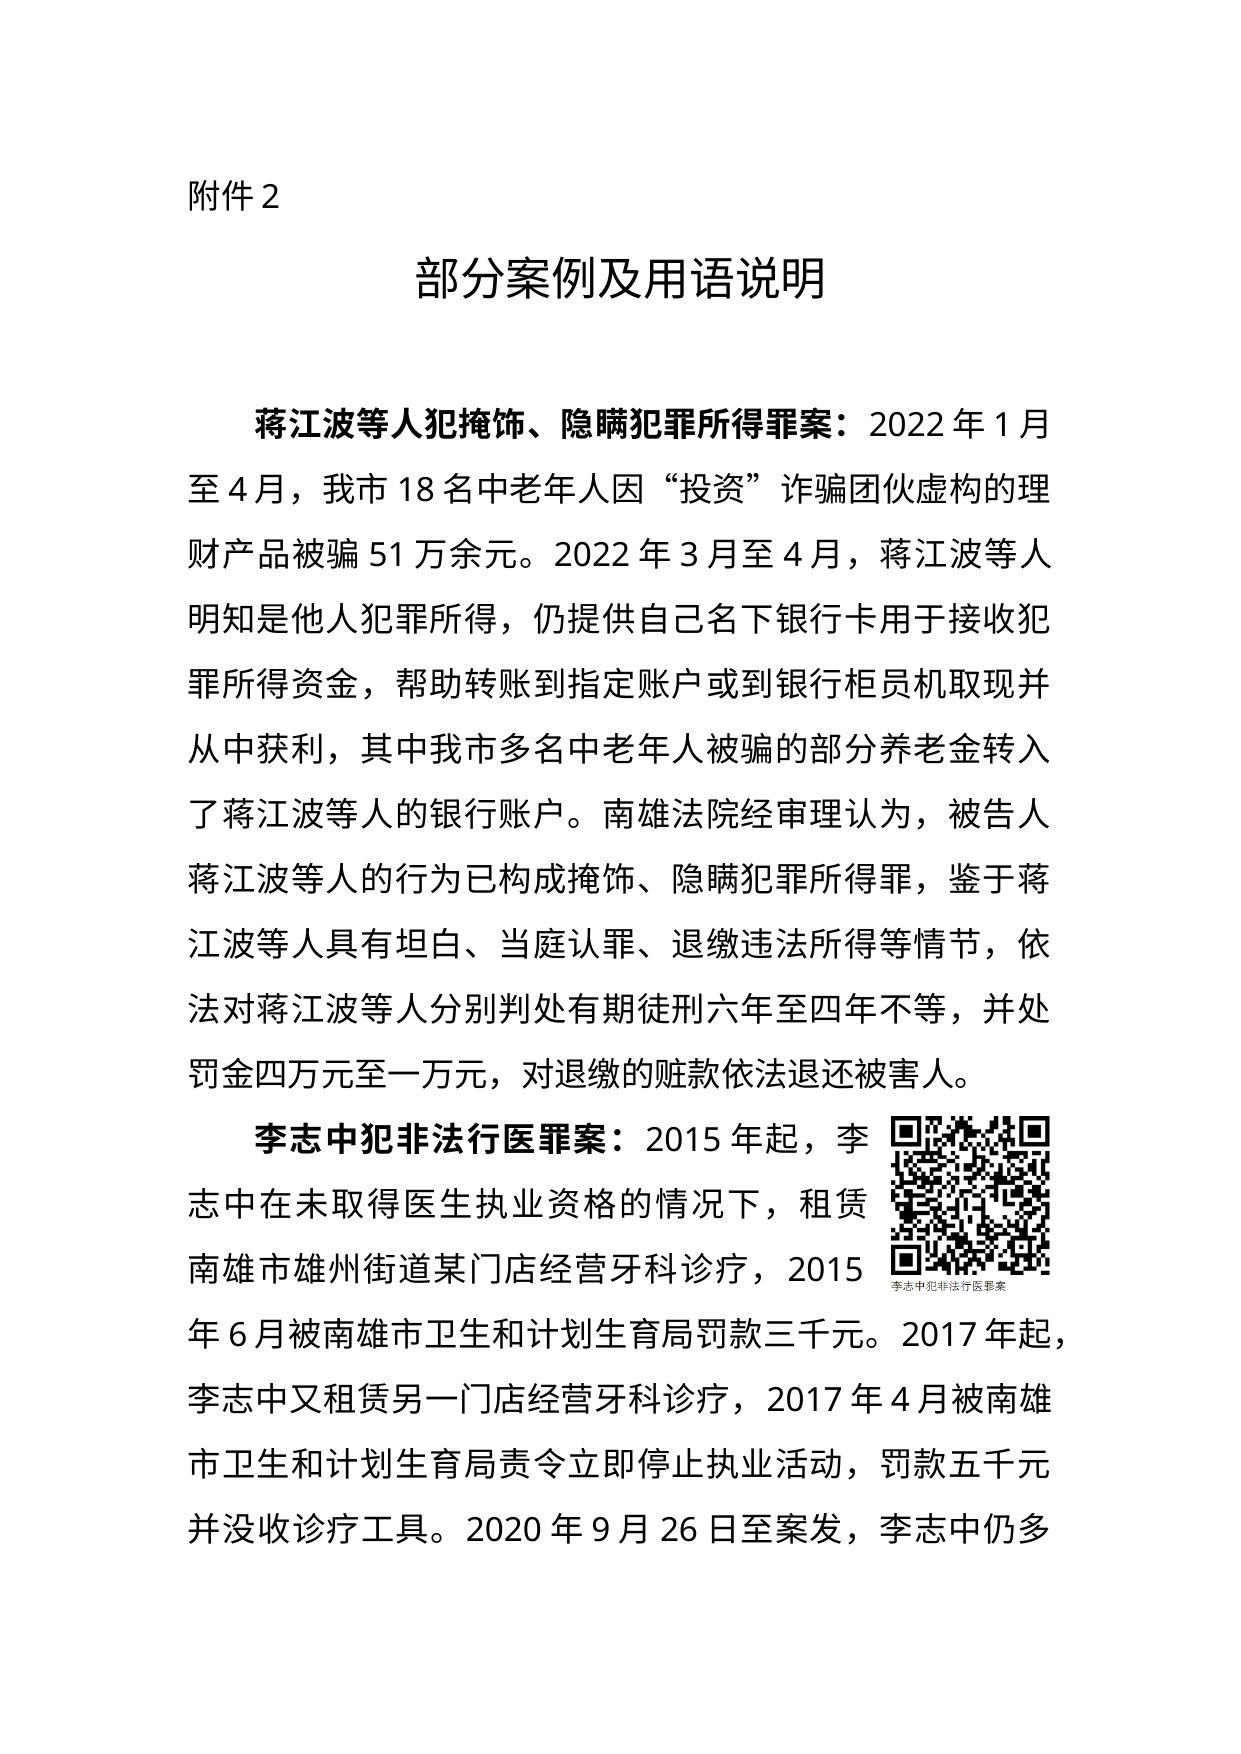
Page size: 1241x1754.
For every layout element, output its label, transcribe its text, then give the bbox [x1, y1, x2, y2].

text 部分案例及用语说明 [187, 227, 1053, 324]
text 附件2 [187, 162, 1053, 227]
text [187, 1104, 1053, 1559]
text 蒋江波等人犯掩饰、隐瞒犯罪所得罪案：2022年1月至4月，我市18名中老年人因“投资”诈骗团伙虚构的理财产品被骗51万余元。2022年3月至4月，蒋江波等人明知是他人犯罪所得，仍提供自己名下银行卡用于接收犯罪所得资金，帮助转账到指定账户或到银行柜员机取现并从中获利，其中我市多名中老年人被骗的部分养老金转入了蒋江波等人的银行账户。南雄法院经审理认为，被告人蒋江波等人的行为已构成掩饰、隐瞒犯罪所得罪，鉴于蒋江波等人具有坦白、当庭认罪、退缴违法所得等情节，依法对蒋江波等人分别判处有期徒刑六年至四年不等，并处罚金四万元至一万元，对退缴的赃款依法退还被害人。 [187, 389, 1053, 1104]
picture [889, 1113, 1052, 1292]
